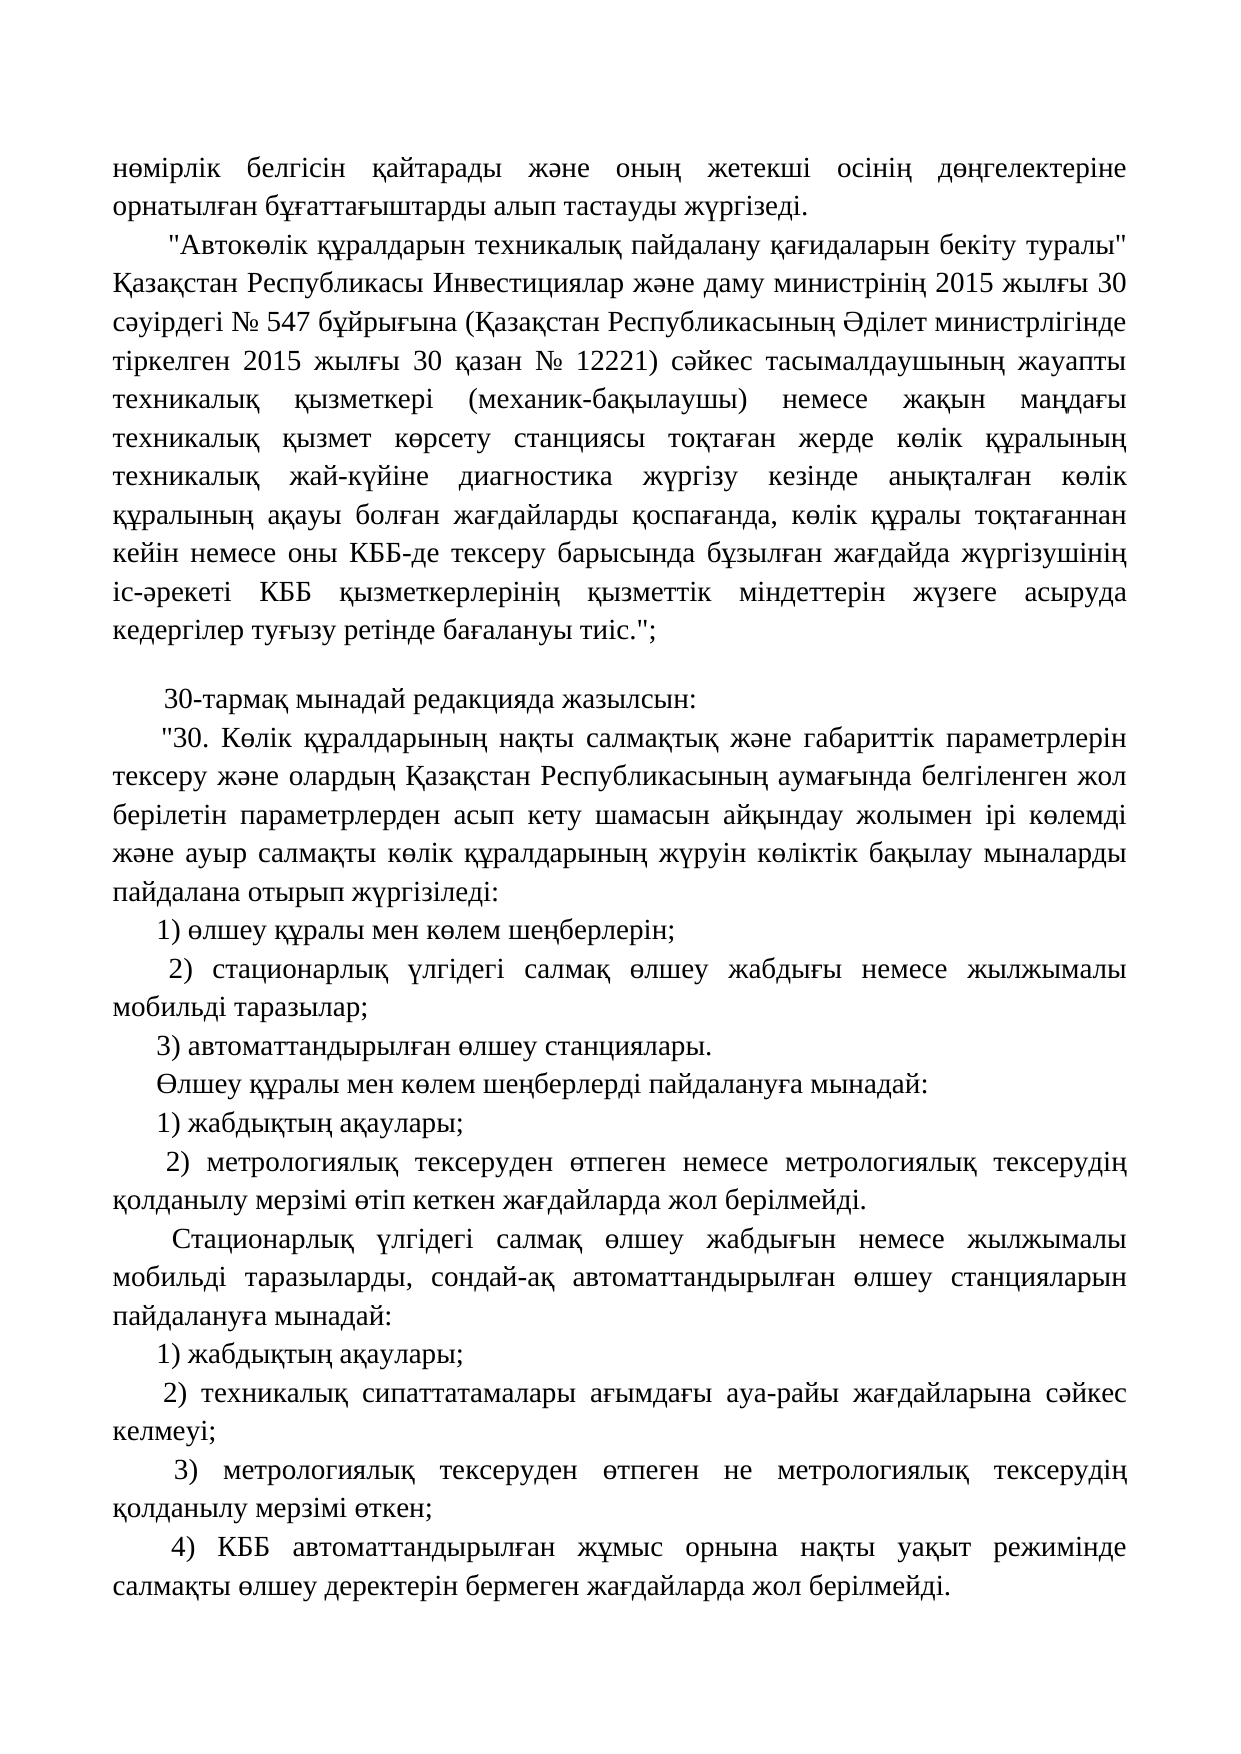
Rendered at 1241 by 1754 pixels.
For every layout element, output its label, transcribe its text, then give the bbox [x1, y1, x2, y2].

text Өлшеу құралы мен көлем шеңберлерді пайдалануға мынадай: [112, 1067, 1128, 1100]
text 2) стационарлық үлгідегі салмақ өлшеу жабдығы немесе жылжымалы мобильді таразылар; [112, 951, 1128, 1023]
text "Автокөлік құралдарын техникалық пайдалану қағидаларын бекіту туралы" Қазақстан Республикасы Инвестициялар және даму министрінің 2015 жылғы 30 сәуірдегі № 547 бұйрығына (Қазақстан Республикасының Әділет министрлігінде тіркелген 2015 жылғы 30 қазан № 12221) сәйкес тасымалдаушының жауапты техникалық қызметкері (механик-бақылаушы) немесе жақын маңдағы техникалық қызмет көрсету станциясы тоқтаған жерде көлік құралының техникалық жай-күйіне диагностика жүргізу кезінде анықталған көлік құралының ақауы болған жағдайларды қоспағанда, көлік құралы тоқтағаннан кейін немесе оны КББ-де тексеру барысында бұзылған жағдайда жүргізушінің іс-әрекеті КББ қызметкерлерінің қызметтік міндеттерін жүзеге асыруда кедергілер туғызу ретінде бағалануы тиіс."; [112, 227, 1128, 646]
text 1) өлшеу құралы мен көлем шеңберлерін; [112, 912, 1128, 946]
text 2) техникалық сипаттатамалары ағымдағы ауа-райы жағдайларына сәйкес келмеуі; [112, 1375, 1128, 1447]
text "30. Көлік құралдарының нақты салмақтық және габариттік параметрлерін тексеру және олардың Қазақстан Республикасының аумағында белгіленген жол берілетін параметрлерден асып кету шамасын айқындау жолымен ірі көлемді және ауыр салмақты көлік құралдарының жүруін көліктік бақылау мыналарды пайдалана отырып жүргізіледі: [112, 720, 1128, 907]
text 2) метрологиялық тексеруден өтпеген немесе метрологиялық тексерудің қолданылу мерзiмi өтiп кеткен жағдайларда жол берілмейді. [112, 1144, 1128, 1216]
text Стационарлық үлгідегі салмақ өлшеу жабдығын немесе жылжымалы мобильді таразыларды, сондай-ақ автоматтандырылған өлшеу станцияларын пайдалануға мынадай: [112, 1221, 1128, 1331]
text 3) автоматтандырылған өлшеу станциялары. [112, 1028, 1128, 1062]
text 1) жабдықтың ақаулары; [112, 1336, 1128, 1370]
text 30-тармақ мынадай редакцияда жазылсын: [112, 681, 1128, 715]
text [112, 150, 1128, 222]
text 1) жабдықтың ақаулары; [112, 1105, 1128, 1139]
text 4) КББ автоматтандырылған жұмыс орнына нақты уақыт режимінде салмақты өлшеу деректерін бермеген жағдайларда жол берілмейді. [112, 1529, 1128, 1601]
text 3) метрологиялық тексеруден өтпеген не метрологиялық тексерудің қолданылу мерзімі өткен; [112, 1452, 1128, 1524]
